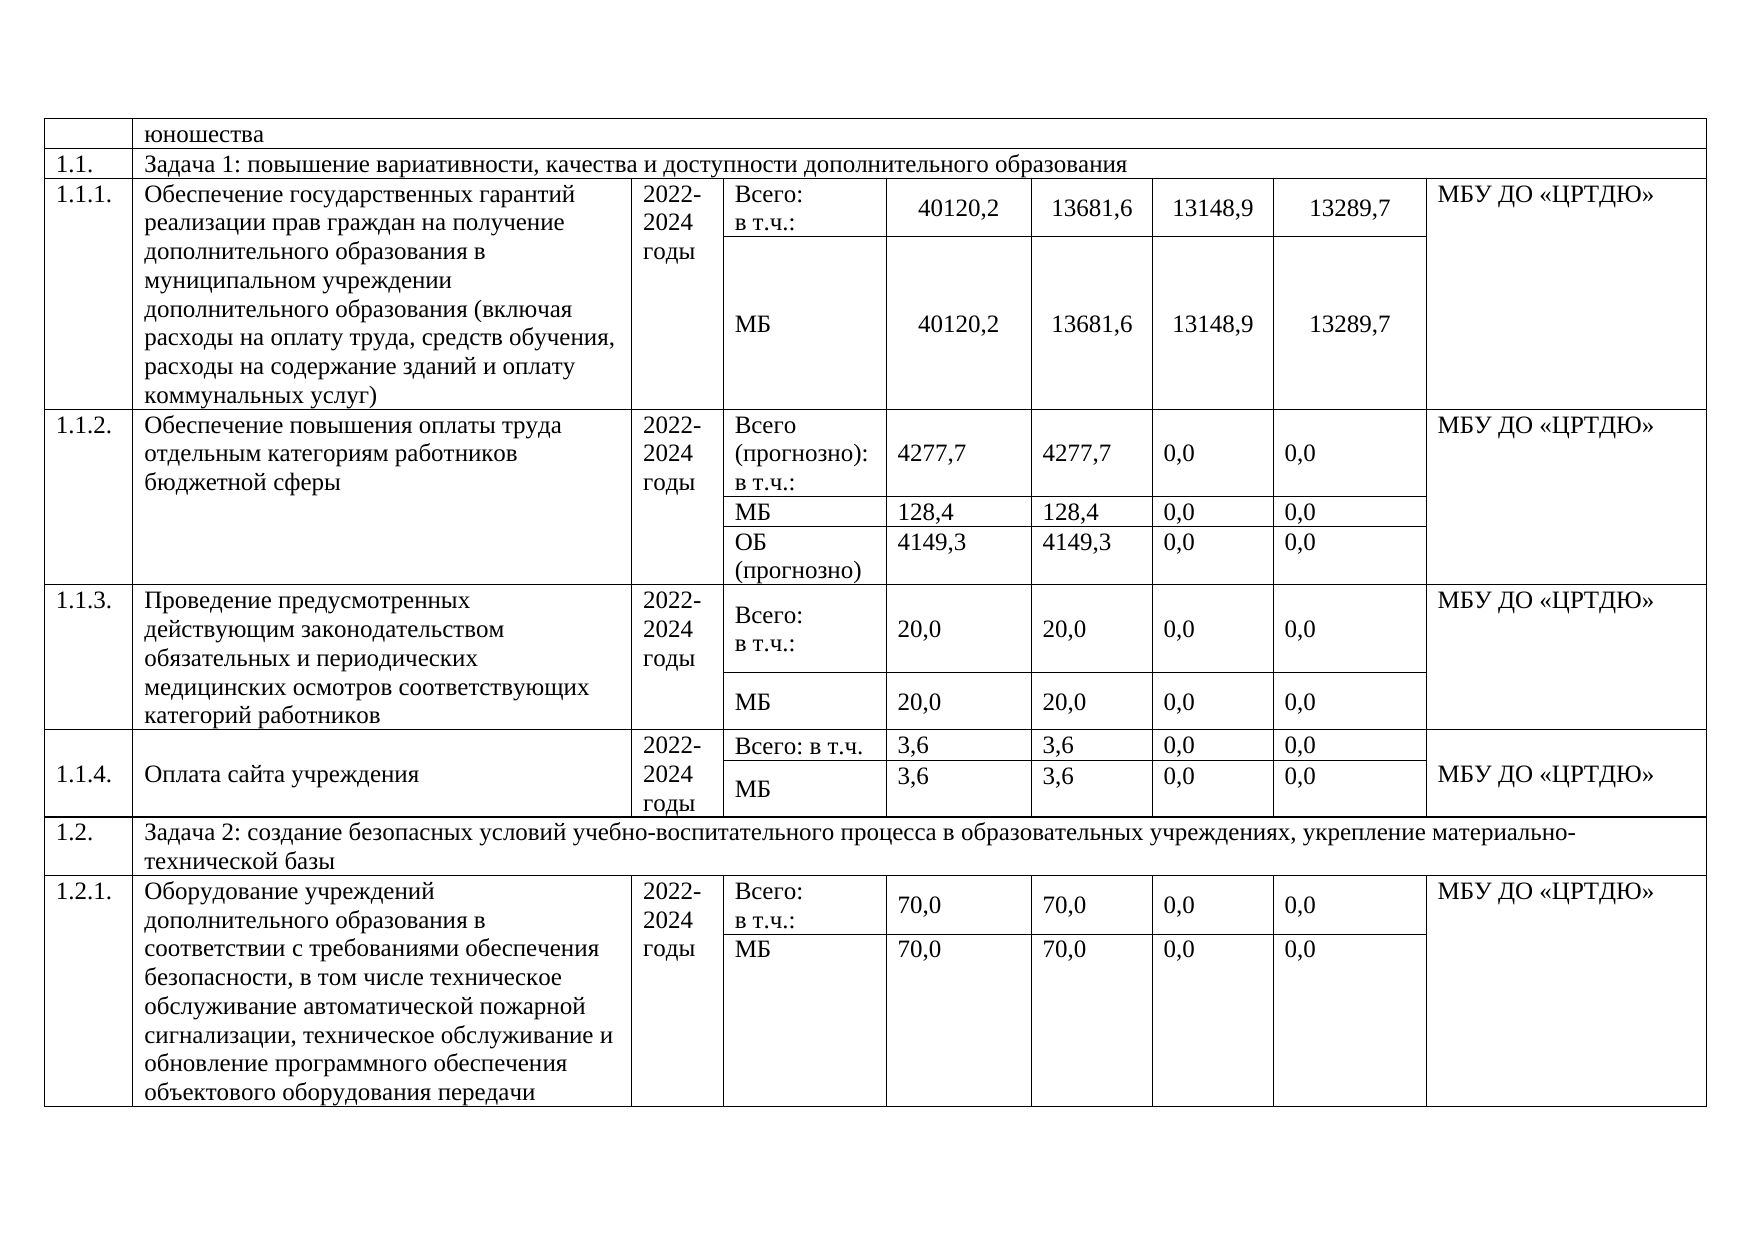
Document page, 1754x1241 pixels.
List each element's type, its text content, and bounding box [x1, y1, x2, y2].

table_cell 4277,7 [887, 410, 1031, 496]
table_cell 2022-2024 годы [632, 876, 723, 1106]
table_cell МБ [724, 497, 886, 526]
table_cell Задача 2: создание безопасных условий учебно-воспитательного процесса в образовательных учреждениях, укрепление материально-технической базы [133, 818, 1706, 875]
table_cell МБУ ДО «ЦРТДЮ» [1427, 410, 1706, 584]
table_cell 13148,9 [1153, 179, 1273, 236]
table_cell Всего: в т.ч.: [724, 179, 886, 236]
table_cell 4277,7 [1032, 410, 1152, 496]
table_cell 3,6 [887, 761, 1031, 816]
table_cell 0,0 [1153, 585, 1273, 672]
table_cell 20,0 [1032, 673, 1152, 729]
table_cell 1.2.1. [45, 876, 132, 1106]
table_cell 0,0 [1274, 761, 1426, 816]
table_cell 20,0 [1032, 585, 1152, 672]
table_cell 1.1.2. [45, 410, 132, 584]
table_cell 70,0 [1032, 935, 1152, 1106]
table_cell 3,6 [1032, 730, 1152, 760]
table_cell 1. [45, 119, 132, 148]
table_cell 2022-2024 годы [632, 410, 723, 584]
table_cell 3,6 [887, 730, 1031, 760]
table_cell 128,4 [887, 497, 1031, 526]
table_cell 13681,6 [1032, 179, 1152, 236]
table_cell 0,0 [1274, 673, 1426, 729]
table_cell 128,4 [1032, 497, 1152, 526]
table_cell Всего: в т.ч.: [724, 876, 886, 933]
table_cell 70,0 [1032, 876, 1152, 933]
table_cell 0,0 [1153, 935, 1273, 1106]
table_cell Задача 1: повышение вариативности, качества и доступности дополнительного образования [133, 149, 1706, 178]
table_cell 0,0 [1274, 730, 1426, 760]
table_cell МБУ ДО «ЦРТДЮ» [1427, 730, 1706, 816]
table_cell 13681,6 [1032, 237, 1152, 409]
table_cell 0,0 [1153, 527, 1273, 584]
table_cell 20,0 [887, 673, 1031, 729]
table_cell МБУ ДО «ЦРТДЮ» [1427, 179, 1706, 409]
table_cell Всего: в т.ч. [724, 730, 886, 760]
table_cell 13289,7 [1274, 179, 1426, 236]
table_cell 2022-2024 годы [632, 585, 723, 729]
table_cell 70,0 [887, 935, 1031, 1106]
table_cell 0,0 [1274, 935, 1426, 1106]
table_cell 0,0 [1153, 673, 1273, 729]
table_cell 1.1.3. [45, 585, 132, 729]
table_cell 0,0 [1153, 497, 1273, 526]
table_cell МБ [724, 673, 886, 729]
table_cell МБ [724, 237, 886, 409]
table_cell 0,0 [1153, 410, 1273, 496]
table_cell 2022-2024 годы [632, 179, 723, 409]
table_cell 0,0 [1153, 876, 1273, 933]
table_cell 2022-2024 годы [632, 730, 723, 816]
table_cell 1.1. [45, 149, 132, 178]
table_cell МБУ ДО «ЦРТДЮ» [1427, 876, 1706, 1106]
table_cell 4149,3 [887, 527, 1031, 584]
table_cell 4149,3 [1032, 527, 1152, 584]
table_cell 13148,9 [1153, 237, 1273, 409]
table_cell 0,0 [1153, 761, 1273, 816]
table_cell Обеспечение государственных гарантий реализации прав граждан на получение дополнительного образования в муниципальном учреждении дополнительного образования (включая расходы на оплату труда, средств обучения, расходы на содержание зданий и оплату коммунальных услуг) [133, 179, 631, 409]
table_cell Всего: в т.ч.: [724, 585, 886, 672]
table_cell 3,6 [1032, 761, 1152, 816]
table_cell 0,0 [1153, 730, 1273, 760]
table_cell Оплата сайта учреждения [133, 730, 631, 816]
table_cell Оборудование учреждений дополнительного образования в соответствии с требованиями обеспечения безопасности, в том числе техническое обслуживание автоматической пожарной сигнализации, техническое обслуживание и обновление программного обеспечения объектового оборудования передачи сигнала на программно-аппаратный комплекс «Стрелец-Мониторинг» [133, 876, 631, 1106]
table_cell 0,0 [1274, 497, 1426, 526]
table_cell 0,0 [1274, 876, 1426, 933]
table_cell Проведение предусмотренных действующим законодательством обязательных и периодических медицинских осмотров соответствующих категорий работников [133, 585, 631, 729]
table_cell ОБ (прогнозно) [724, 527, 886, 584]
table_cell Обеспечение повышения оплаты труда отдельным категориям работников бюджетной сферы [133, 410, 631, 584]
table_cell 0,0 [1274, 527, 1426, 584]
table_cell 13289,7 [1274, 237, 1426, 409]
table_cell 1.1.1. [45, 179, 132, 409]
table_cell 70,0 [887, 876, 1031, 933]
table_cell 1.1.4. [45, 730, 132, 816]
table_cell Всего (прогнозно): в т.ч.: [724, 410, 886, 496]
table_cell 1.2. [45, 818, 132, 875]
table_cell 20,0 [887, 585, 1031, 672]
table_cell 0,0 [1274, 410, 1426, 496]
table_cell 0,0 [1274, 585, 1426, 672]
table_cell МБ [724, 935, 886, 1106]
table_cell 40120,2 [887, 179, 1031, 236]
table_cell МБ [724, 761, 886, 816]
table_cell МБУ ДО «ЦРТДЮ» [1427, 585, 1706, 729]
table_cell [133, 119, 1706, 148]
table_cell 40120,2 [887, 237, 1031, 409]
